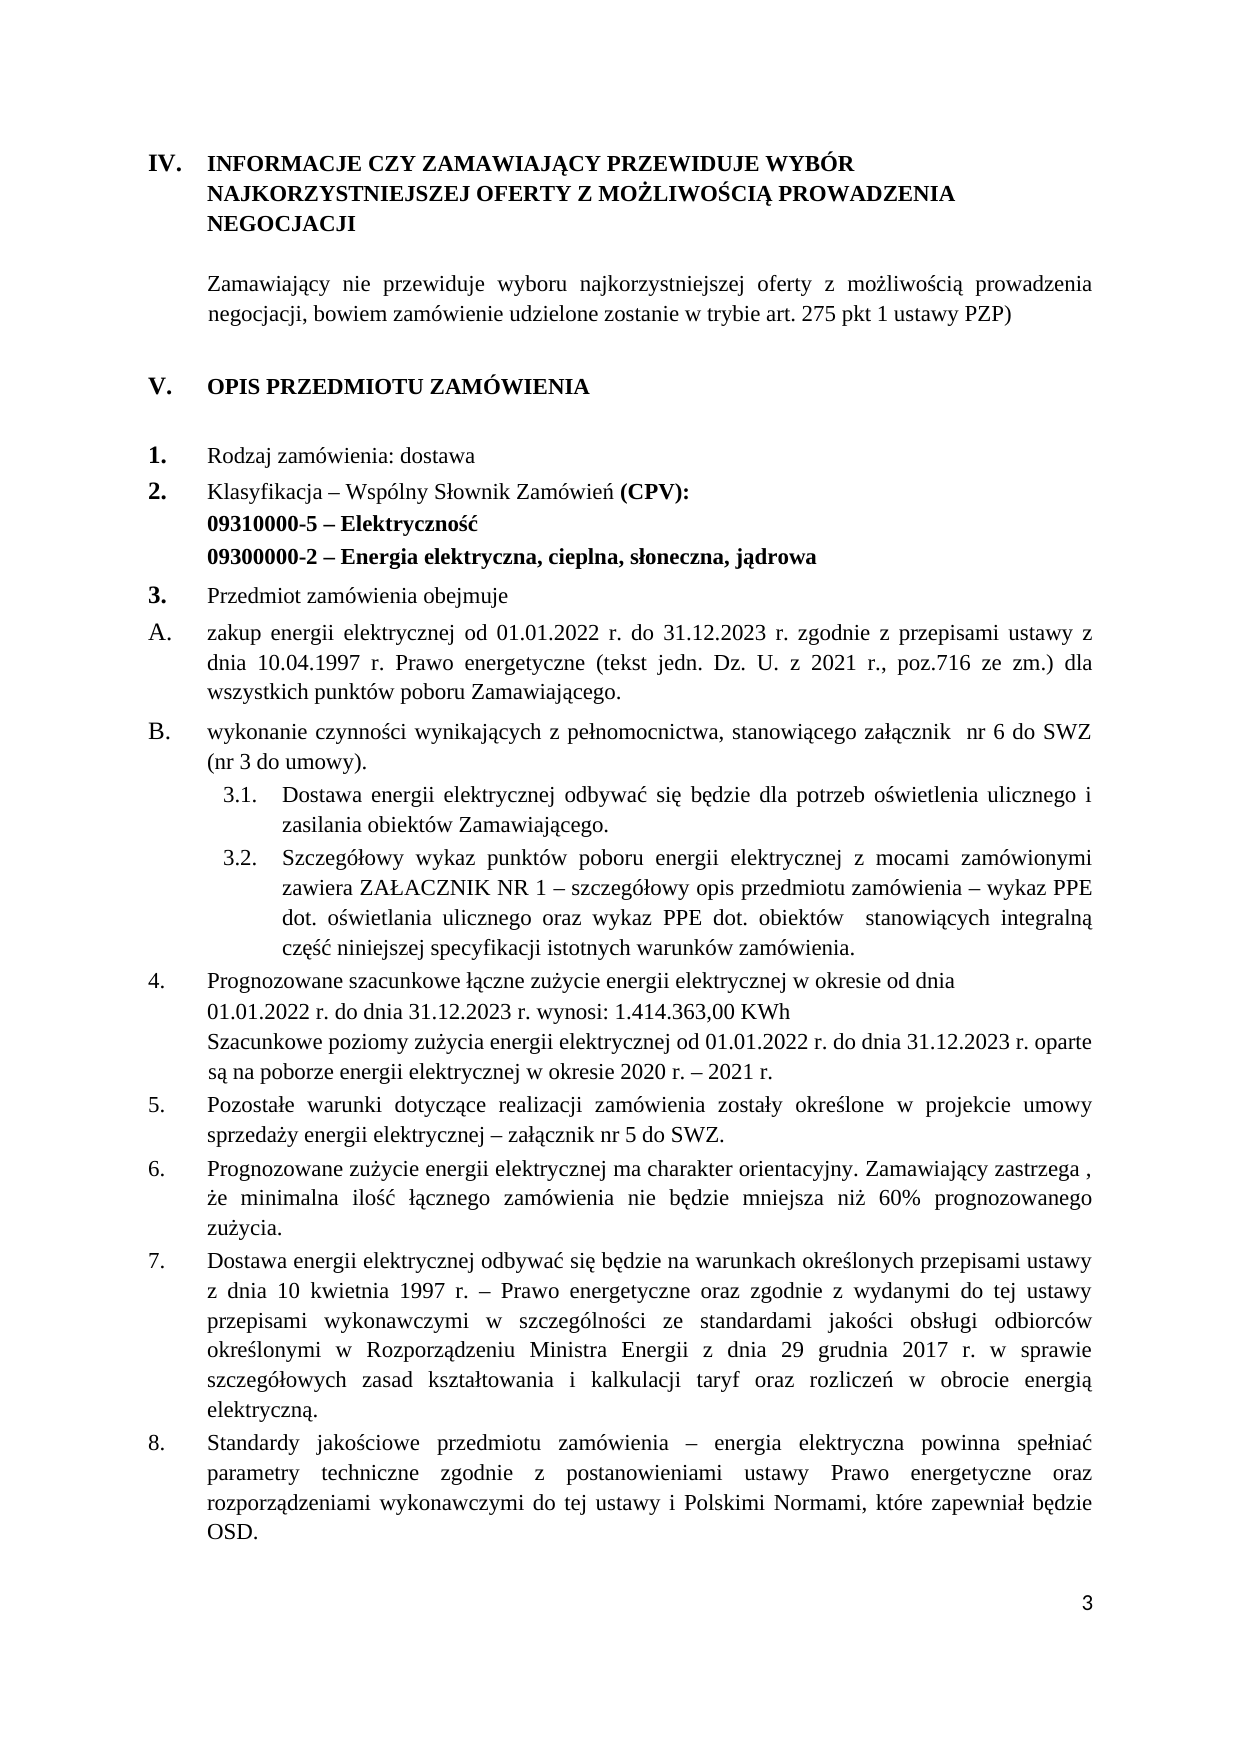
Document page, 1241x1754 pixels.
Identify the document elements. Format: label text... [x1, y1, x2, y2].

text NEGOCJACJI [207, 210, 1093, 236]
list Prognozowane zużycie energii elektrycznej ma charakter orientacyjny. Zamawiający zastrzega , że minimalna ilość łącznego zamówienia nie będzie mniejsza niż 60% prognozowanego zużycia. [148, 1155, 1093, 1240]
list zakup energii elektrycznej od 01.01.2022 r. do 31.12.2023 r. zgodnie z przepisami ustawy z dnia 10.04.1997 r. Prawo energetyczne (tekst jedn. Dz. U. z 2021 r., poz.716 ze zm.) dla wszystkich punktów poboru Zamawiającego. [148, 617, 1093, 705]
text 09310000-5 – Elektryczność [207, 510, 1093, 536]
list Prognozowane szacunkowe łączne zużycie energii elektrycznej w okresie od dnia [148, 967, 1093, 993]
text 01.01.2022 r. do dnia 31.12.2023 r. wynosi: 1.414.363,00 KWh [207, 998, 1093, 1024]
list Klasyfikacja – Wspólny Słownik Zamówień (CPV): [148, 476, 1093, 505]
list Dostawa energii elektrycznej odbywać się będzie dla potrzeb oświetlenia ulicznego i zasilania obiektów Zamawiającego. [223, 781, 1093, 837]
list Szczegółowy wykaz punktów poboru energii elektrycznej z mocami zamówionymi zawiera ZAŁACZNIK NR 1 – szczegółowy opis przedmiotu zamówienia – wykaz PPE dot. oświetlania ulicznego oraz wykaz PPE dot. obiektów stanowiących integralną część niniejszej specyfikacji istotnych warunków zamówienia. [223, 844, 1093, 960]
list INFORMACJE CZY ZAMAWIAJĄCY PRZEWIDUJE WYBÓR NAJKORZYSTNIEJSZEJ OFERTY Z MOŻLIWOŚCIĄ PROWADZENIA [148, 148, 1093, 206]
text Szacunkowe poziomy zużycia energii elektrycznej od 01.01.2022 r. do dnia 31.12.2023 r. oparte są na poborze energii elektrycznej w okresie 2020 r. – 2021 r. [207, 1028, 1093, 1084]
list wykonanie czynności wynikających z pełnomocnictwa, stanowiącego załącznik nr 6 do SWZ (nr 3 do umowy). [148, 716, 1093, 774]
list Standardy jakościowe przedmiotu zamówienia – energia elektryczna powinna spełniać parametry techniczne zgodnie z postanowieniami ustawy Prawo energetyczne oraz rozporządzeniami wykonawczymi do tej ustawy i Polskimi Normami, które zapewniał będzie OSD. [148, 1429, 1093, 1545]
list Pozostałe warunki dotyczące realizacji zamówienia zostały określone w projekcie umowy sprzedaży energii elektrycznej – załącznik nr 5 do SWZ. [148, 1092, 1093, 1148]
list OPIS PRZEDMIOTU ZAMÓWIENIA [148, 371, 1093, 399]
list Przedmiot zamówienia obejmuje [148, 581, 1093, 609]
text 09300000-2 – Energia elektryczna, cieplna, słoneczna, jądrowa [207, 543, 1093, 569]
list Rodzaj zamówienia: dostawa [148, 440, 1093, 469]
text Zamawiający nie przewiduje wyboru najkorzystniejszej oferty z możliwością prowadzenia negocjacji, bowiem zamówienie udzielone zostanie w trybie art. 275 pkt 1 ustawy PZP) [207, 270, 1093, 326]
list Dostawa energii elektrycznej odbywać się będzie na warunkach określonych przepisami ustawy z dnia 10 kwietnia 1997 r. – Prawo energetyczne oraz zgodnie z wydanymi do tej ustawy przepisami wykonawczymi w szczególności ze standardami jakości obsługi odbiorców określonymi w Rozporządzeniu Ministra Energii z dnia 29 grudnia 2017 r. w sprawie szczegółowych zasad kształtowania i kalkulacji taryf oraz rozliczeń w obrocie energią elektryczną. [148, 1247, 1093, 1422]
